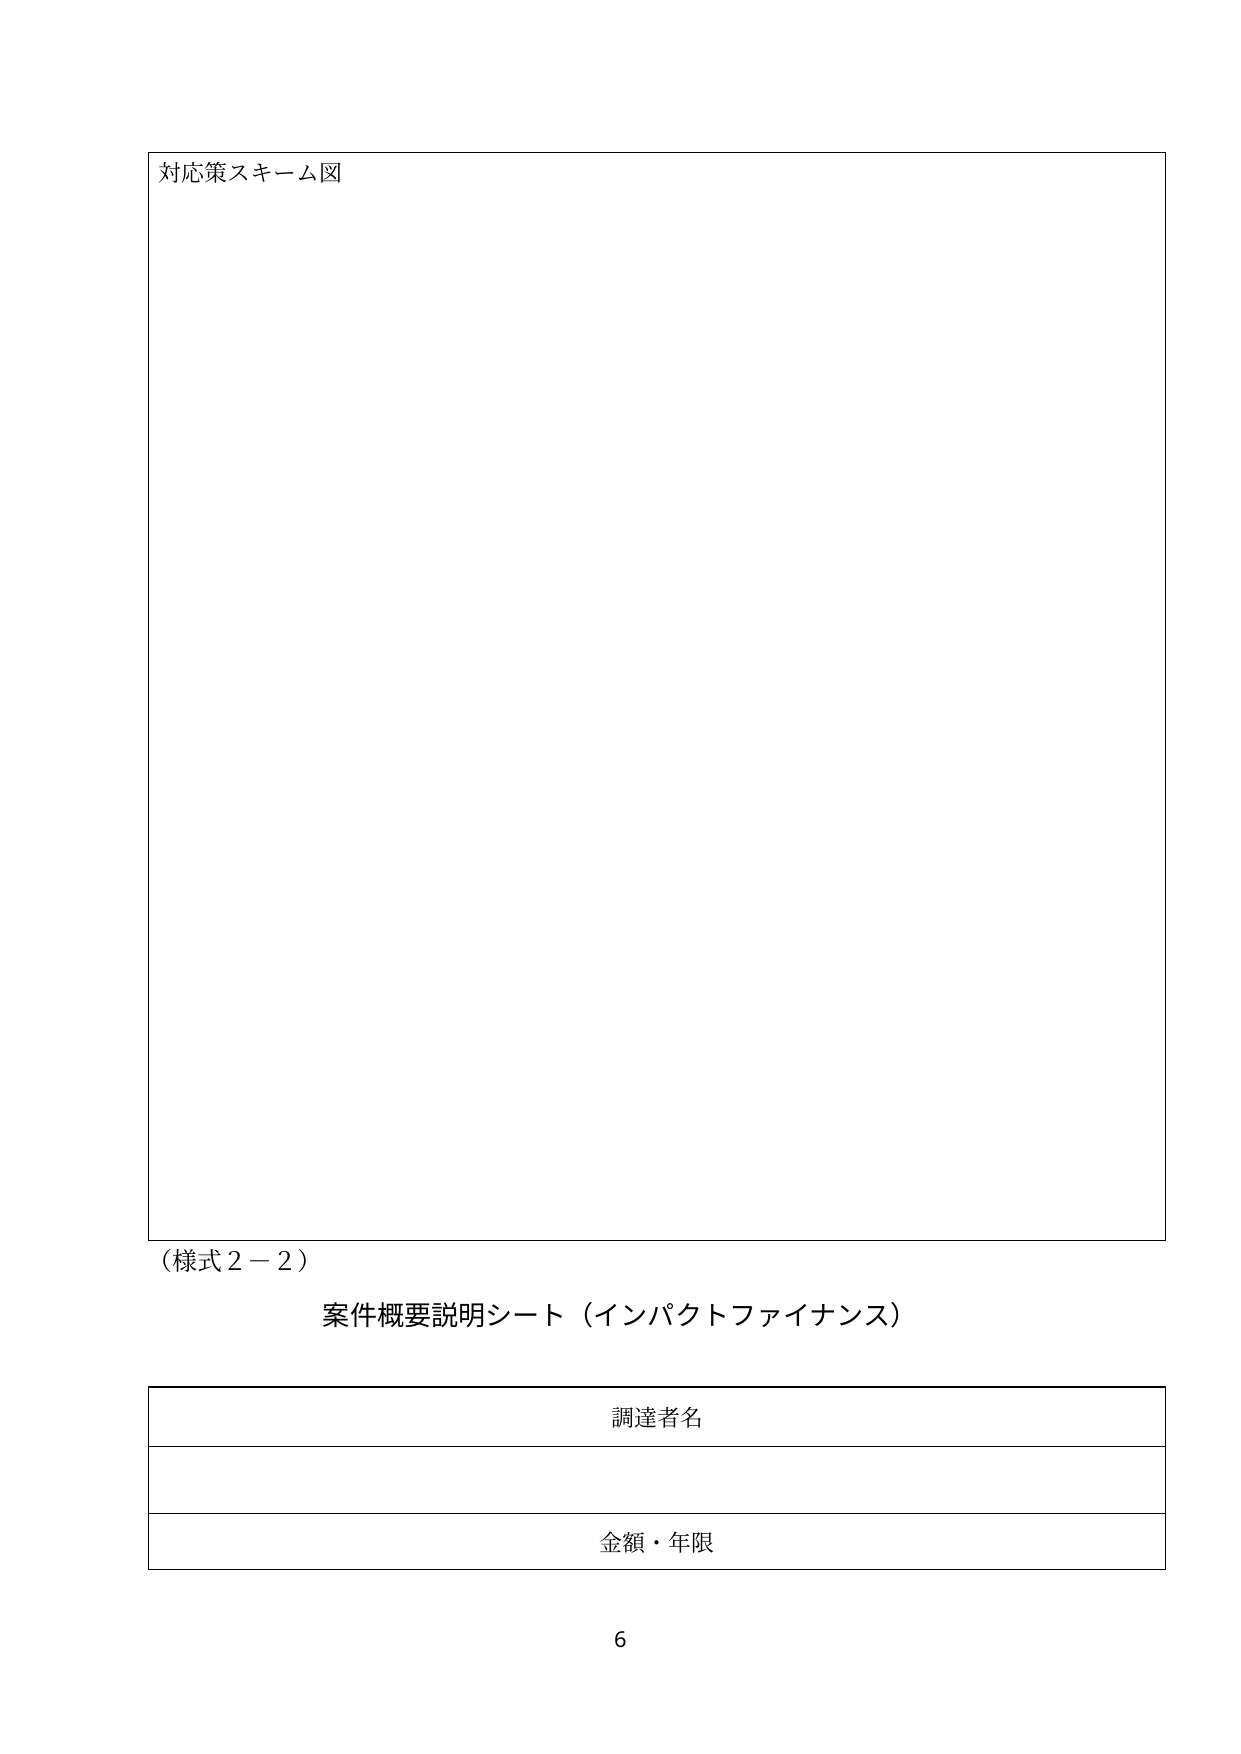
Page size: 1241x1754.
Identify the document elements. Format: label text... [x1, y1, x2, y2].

table_header 調達者名 [149, 1388, 1165, 1446]
table_cell [149, 1447, 1165, 1513]
text （様式２－２） [148, 1241, 1092, 1278]
table_cell 金額・年限 [149, 1514, 1165, 1569]
table_cell 対応策スキーム図 [149, 153, 1165, 1240]
text 案件概要説明シート（インパクトファイナンス） [148, 1278, 1092, 1350]
